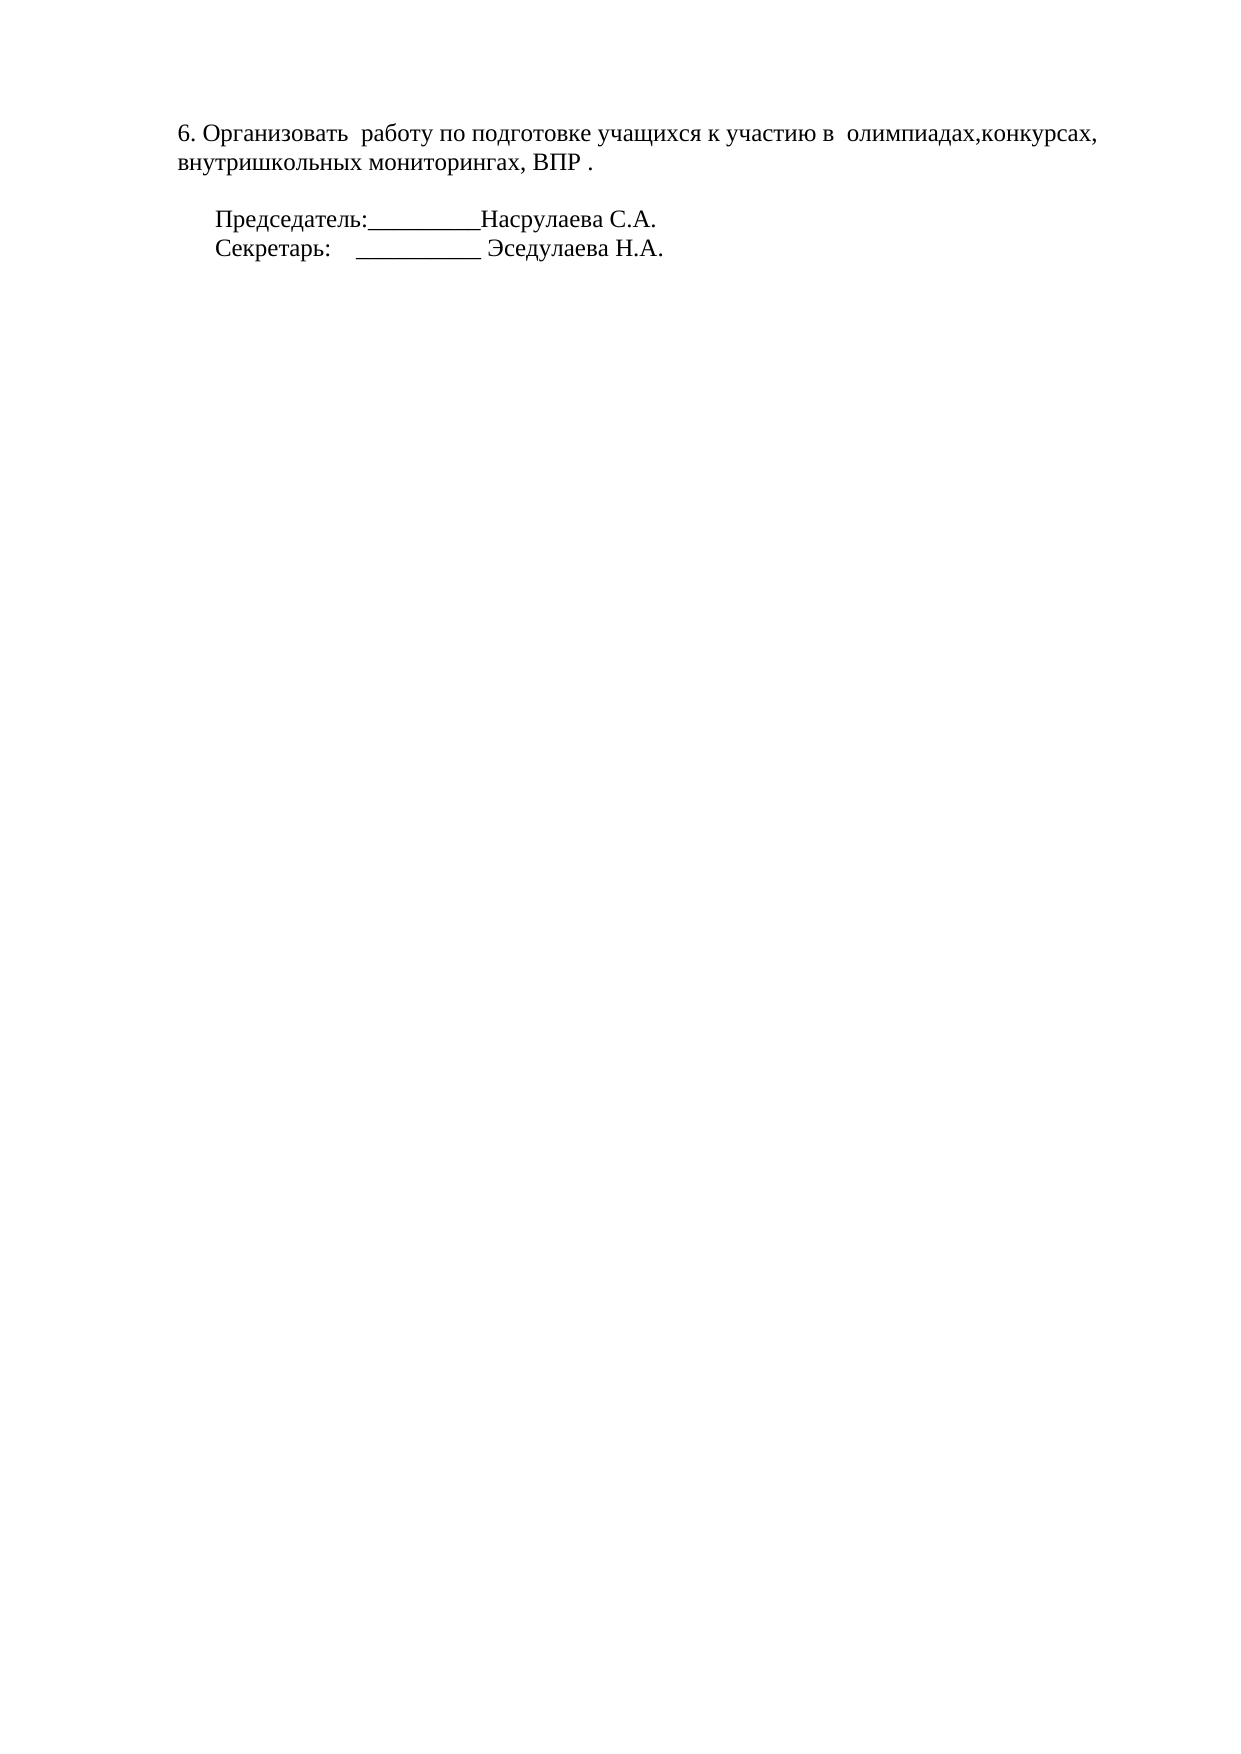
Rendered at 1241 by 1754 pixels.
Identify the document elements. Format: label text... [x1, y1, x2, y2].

text 6. Организовать работу по подготовке учащихся к участию в олимпиадах,конкурсах, внутришкольных мониторингах, ВПР . [177, 118, 1152, 176]
text Секретарь: __________ Эседулаева Н.А. [177, 233, 1152, 262]
text Председатель:_________Насрулаева С.А. [177, 204, 1152, 233]
